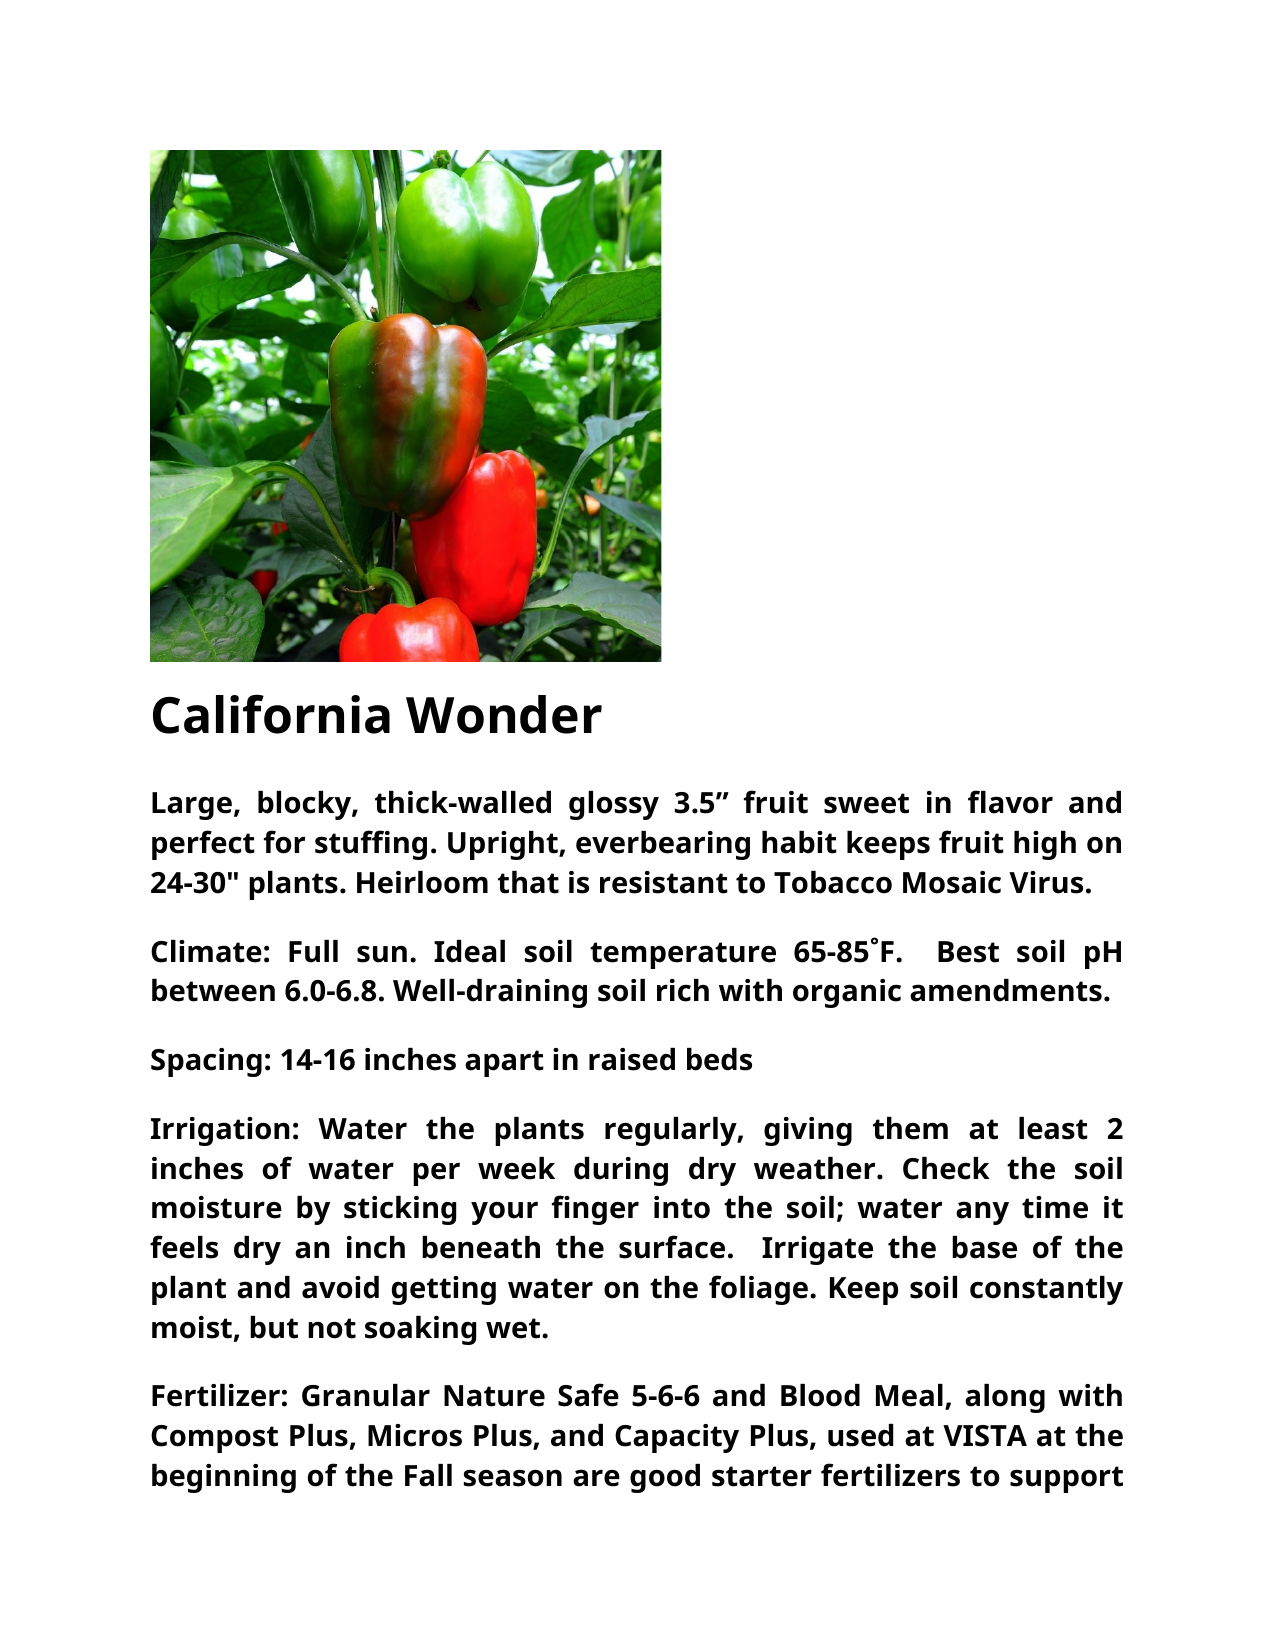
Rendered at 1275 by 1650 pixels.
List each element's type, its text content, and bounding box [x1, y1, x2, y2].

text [150, 1376, 1125, 1495]
text Large, blocky, thick-walled glossy 3.5” fruit sweet in flavor and perfect for stuffing. Upright, everbearing habit keeps fruit high on 24-30" plants. Heirloom that is resistant to Tobacco Mosaic Virus. [150, 783, 1125, 902]
text Spacing: 14-16 inches apart in raised beds [150, 1039, 1125, 1079]
text Irrigation: Water the plants regularly, giving them at least 2 inches of water per week during dry weather. Check the soil moisture by sticking your finger into the soil; water any time it feels dry an inch beneath the surface. Irrigate the base of the plant and avoid getting water on the foliage. Keep soil constantly moist, but not soaking wet. [150, 1108, 1125, 1347]
text California Wonder [150, 680, 1125, 748]
text Climate: Full sun. Ideal soil temperature 65-85˚F. Best soil pH between 6.0-6.8. Well-draining soil rich with organic amendments. [150, 931, 1125, 1010]
picture [150, 150, 662, 662]
